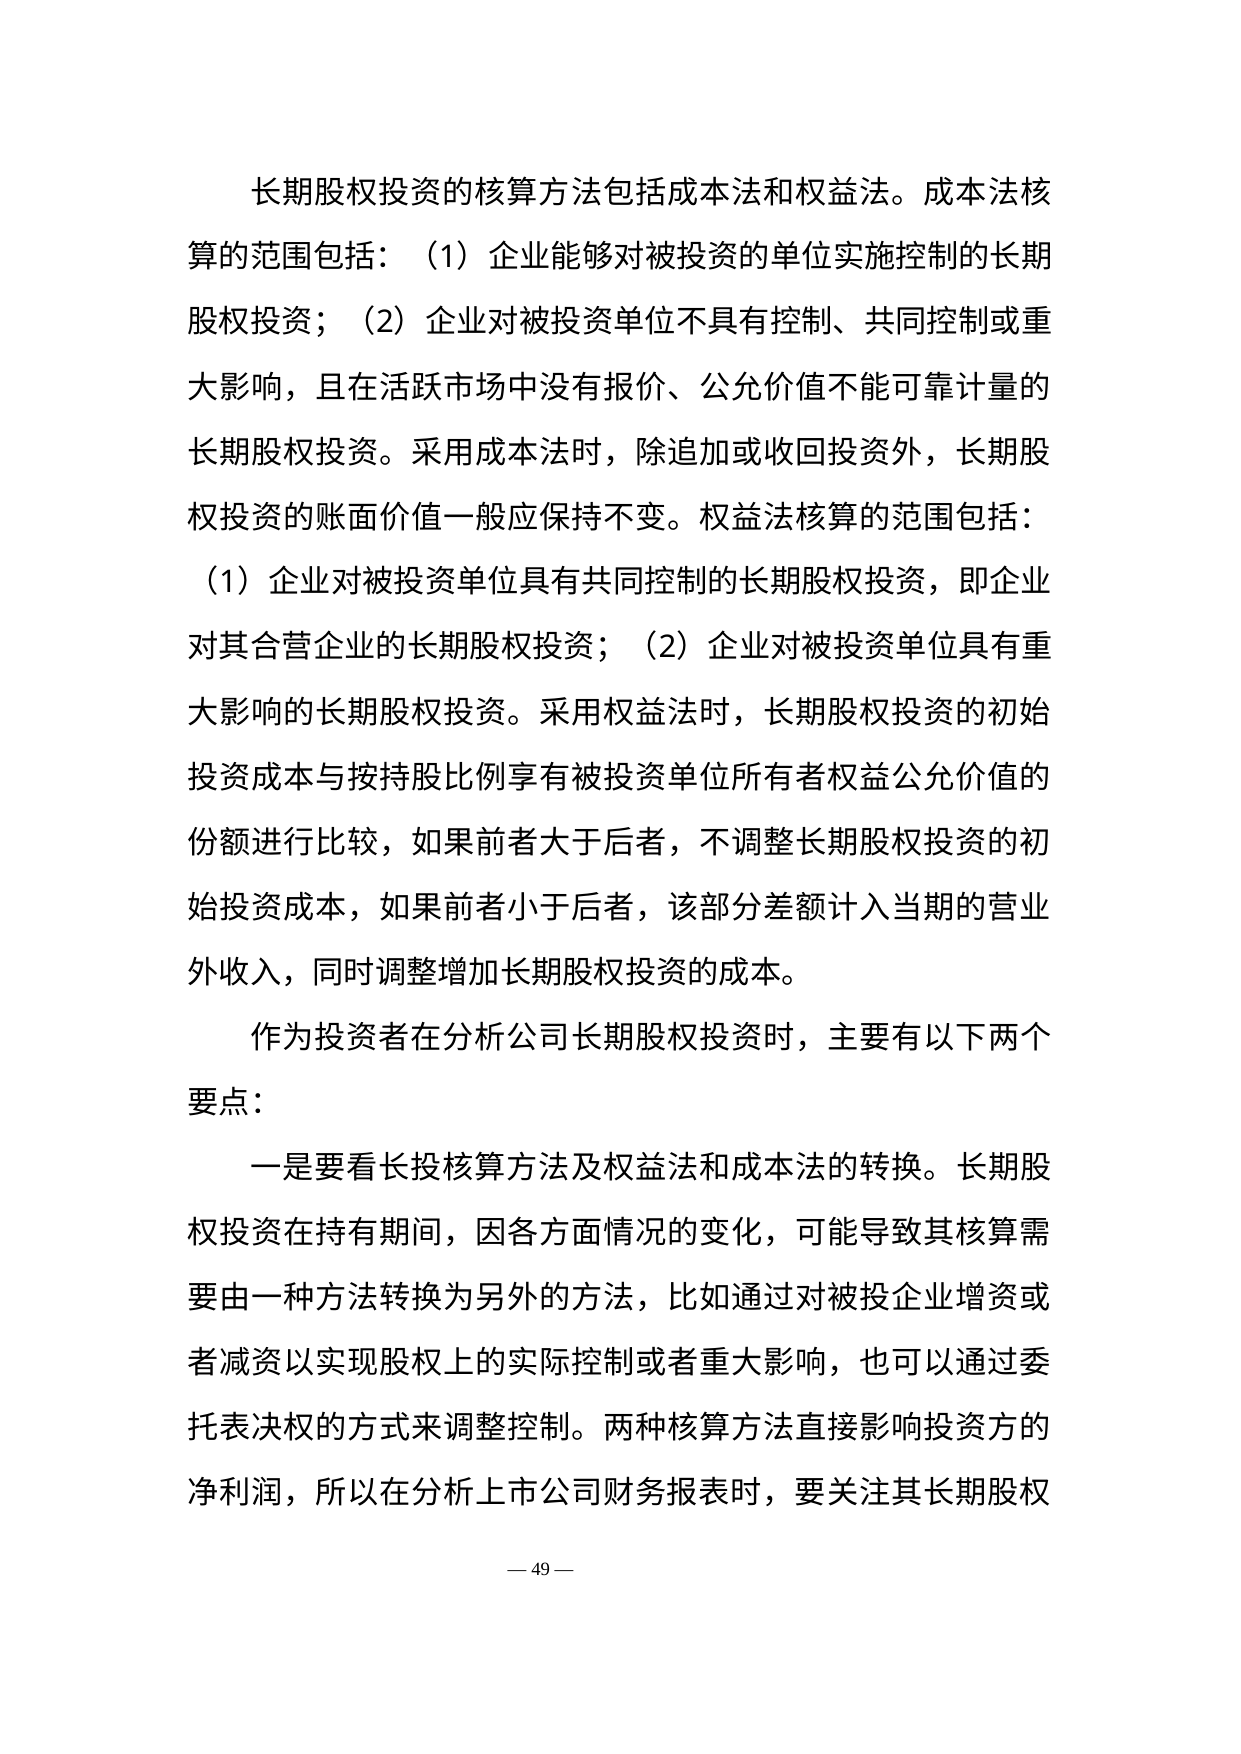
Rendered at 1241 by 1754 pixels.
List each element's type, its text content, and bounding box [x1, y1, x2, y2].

text 长期股权投资的核算方法包括成本法和权益法。成本法核算的范围包括：（1）企业能够对被投资的单位实施控制的长期股权投资；（2）企业对被投资单位不具有控制、共同控制或重大影响，且在活跃市场中没有报价、公允价值不能可靠计量的长期股权投资。采用成本法时，除追加或收回投资外，长期股权投资的账面价值一般应保持不变。权益法核算的范围包括：（1）企业对被投资单位具有共同控制的长期股权投资，即企业对其合营企业的长期股权投资；（2）企业对被投资单位具有重大影响的长期股权投资。采用权益法时，长期股权投资的初始投资成本与按持股比例享有被投资单位所有者权益公允价值的份额进行比较，如果前者大于后者，不调整长期股权投资的初始投资成本，如果前者小于后者，该部分差额计入当期的营业外收入，同时调整增加长期股权投资的成本。 [187, 157, 1053, 1002]
text 作为投资者在分析公司长期股权投资时，主要有以下两个要点： [187, 1002, 1053, 1132]
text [187, 1132, 1053, 1522]
